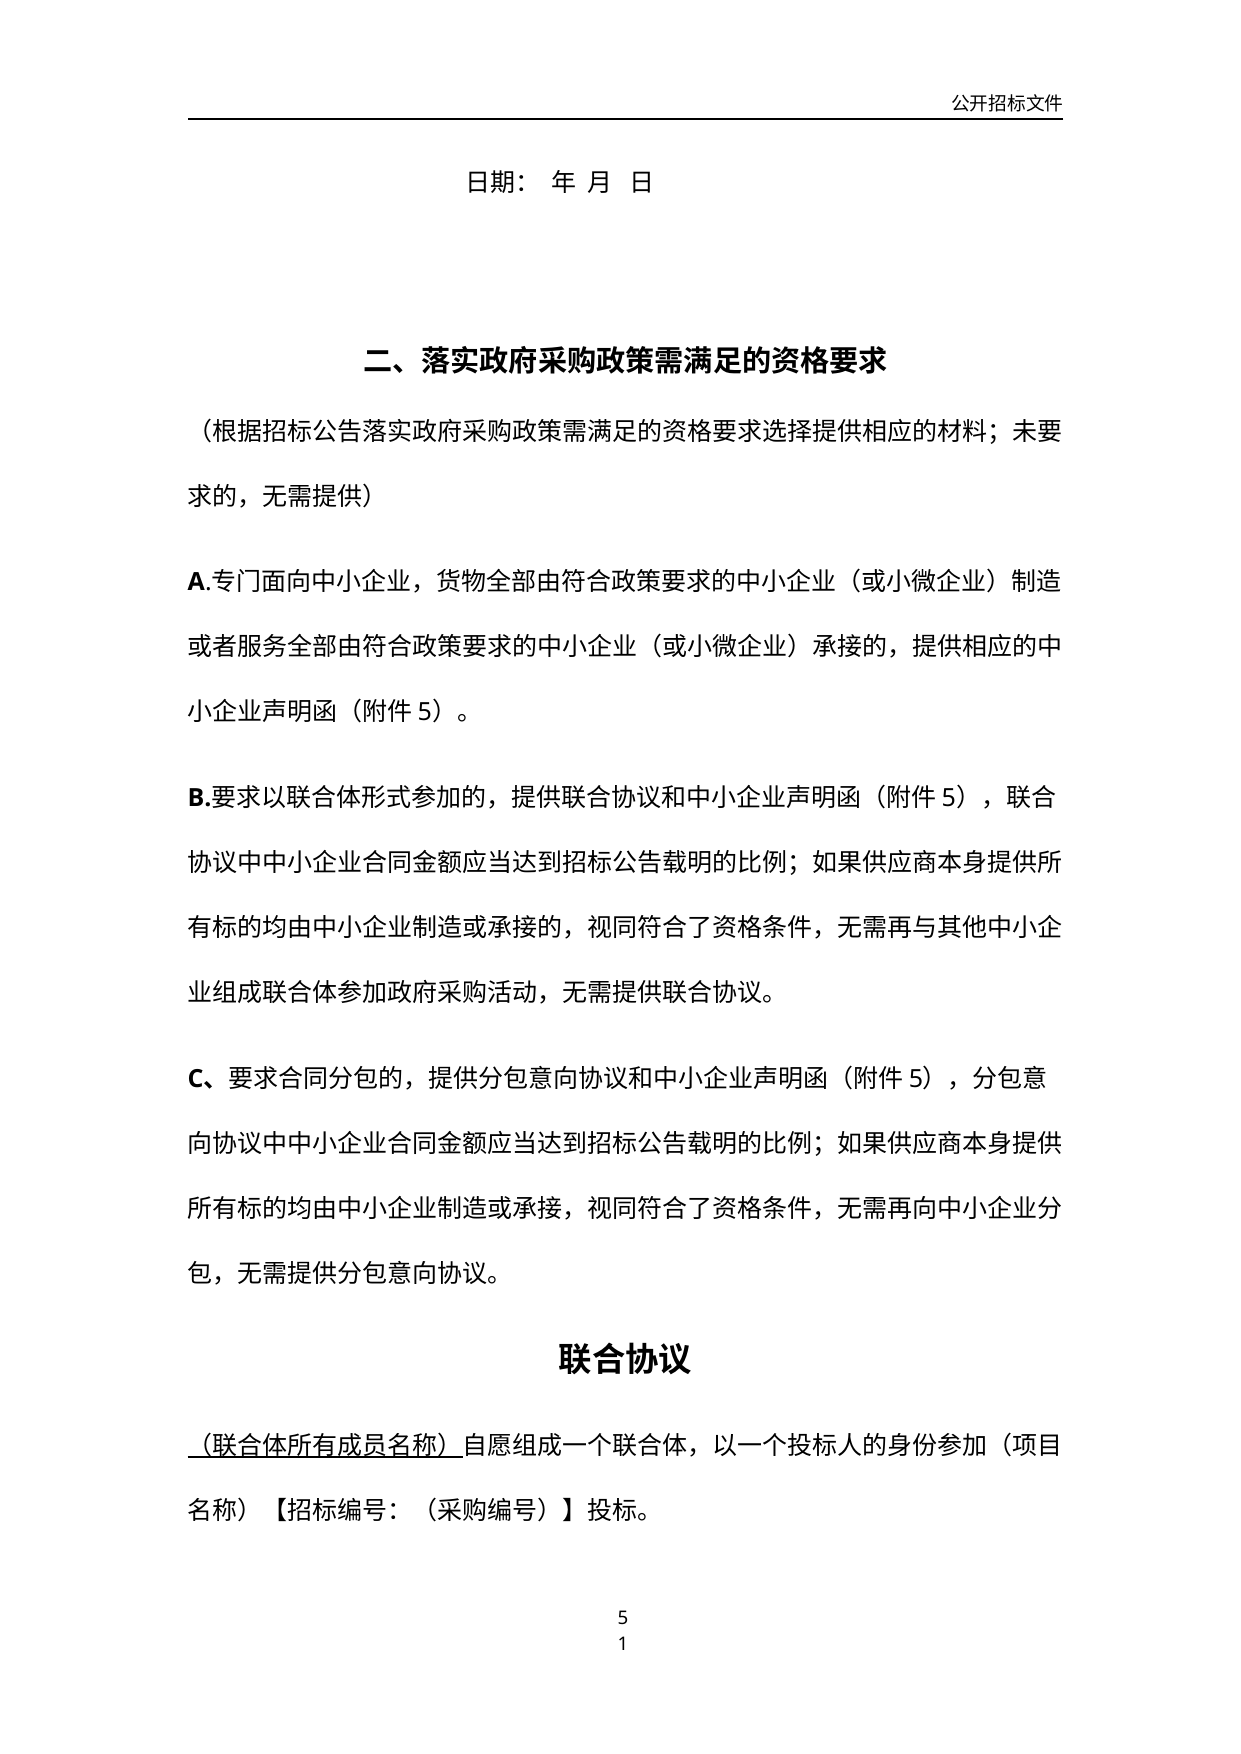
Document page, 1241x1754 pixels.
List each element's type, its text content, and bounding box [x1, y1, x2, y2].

subtitle 二、落实政府采购政策需满足的资格要求 [187, 326, 1063, 391]
text （联合体所有成员名称）自愿组成一个联合体，以一个投标人的身份参加（项目名称）【招标编号：（采购编号）】投标。 [187, 1411, 1063, 1541]
text （根据招标公告落实政府采购政策需满足的资格要求选择提供相应的材料；未要求的，无需提供） [187, 397, 1063, 527]
text C、要求合同分包的，提供分包意向协议和中小企业声明函（附件5），分包意向协议中中小企业合同金额应当达到招标公告载明的比例；如果供应商本身提供所有标的均由中小企业制造或承接，视同符合了资格条件，无需再向中小企业分包，无需提供分包意向协议。 [187, 1044, 1063, 1304]
text 联合协议 [187, 1325, 1063, 1390]
text 日期： 年 月 日 [187, 162, 1063, 198]
text B.要求以联合体形式参加的，提供联合协议和中小企业声明函（附件5），联合协议中中小企业合同金额应当达到招标公告载明的比例；如果供应商本身提供所有标的均由中小企业制造或承接的，视同符合了资格条件，无需再与其他中小企业组成联合体参加政府采购活动，无需提供联合协议。 [187, 763, 1063, 1023]
text A.专门面向中小企业，货物全部由符合政策要求的中小企业（或小微企业）制造或者服务全部由符合政策要求的中小企业（或小微企业）承接的，提供相应的中小企业声明函（附件5）。 [187, 547, 1063, 742]
